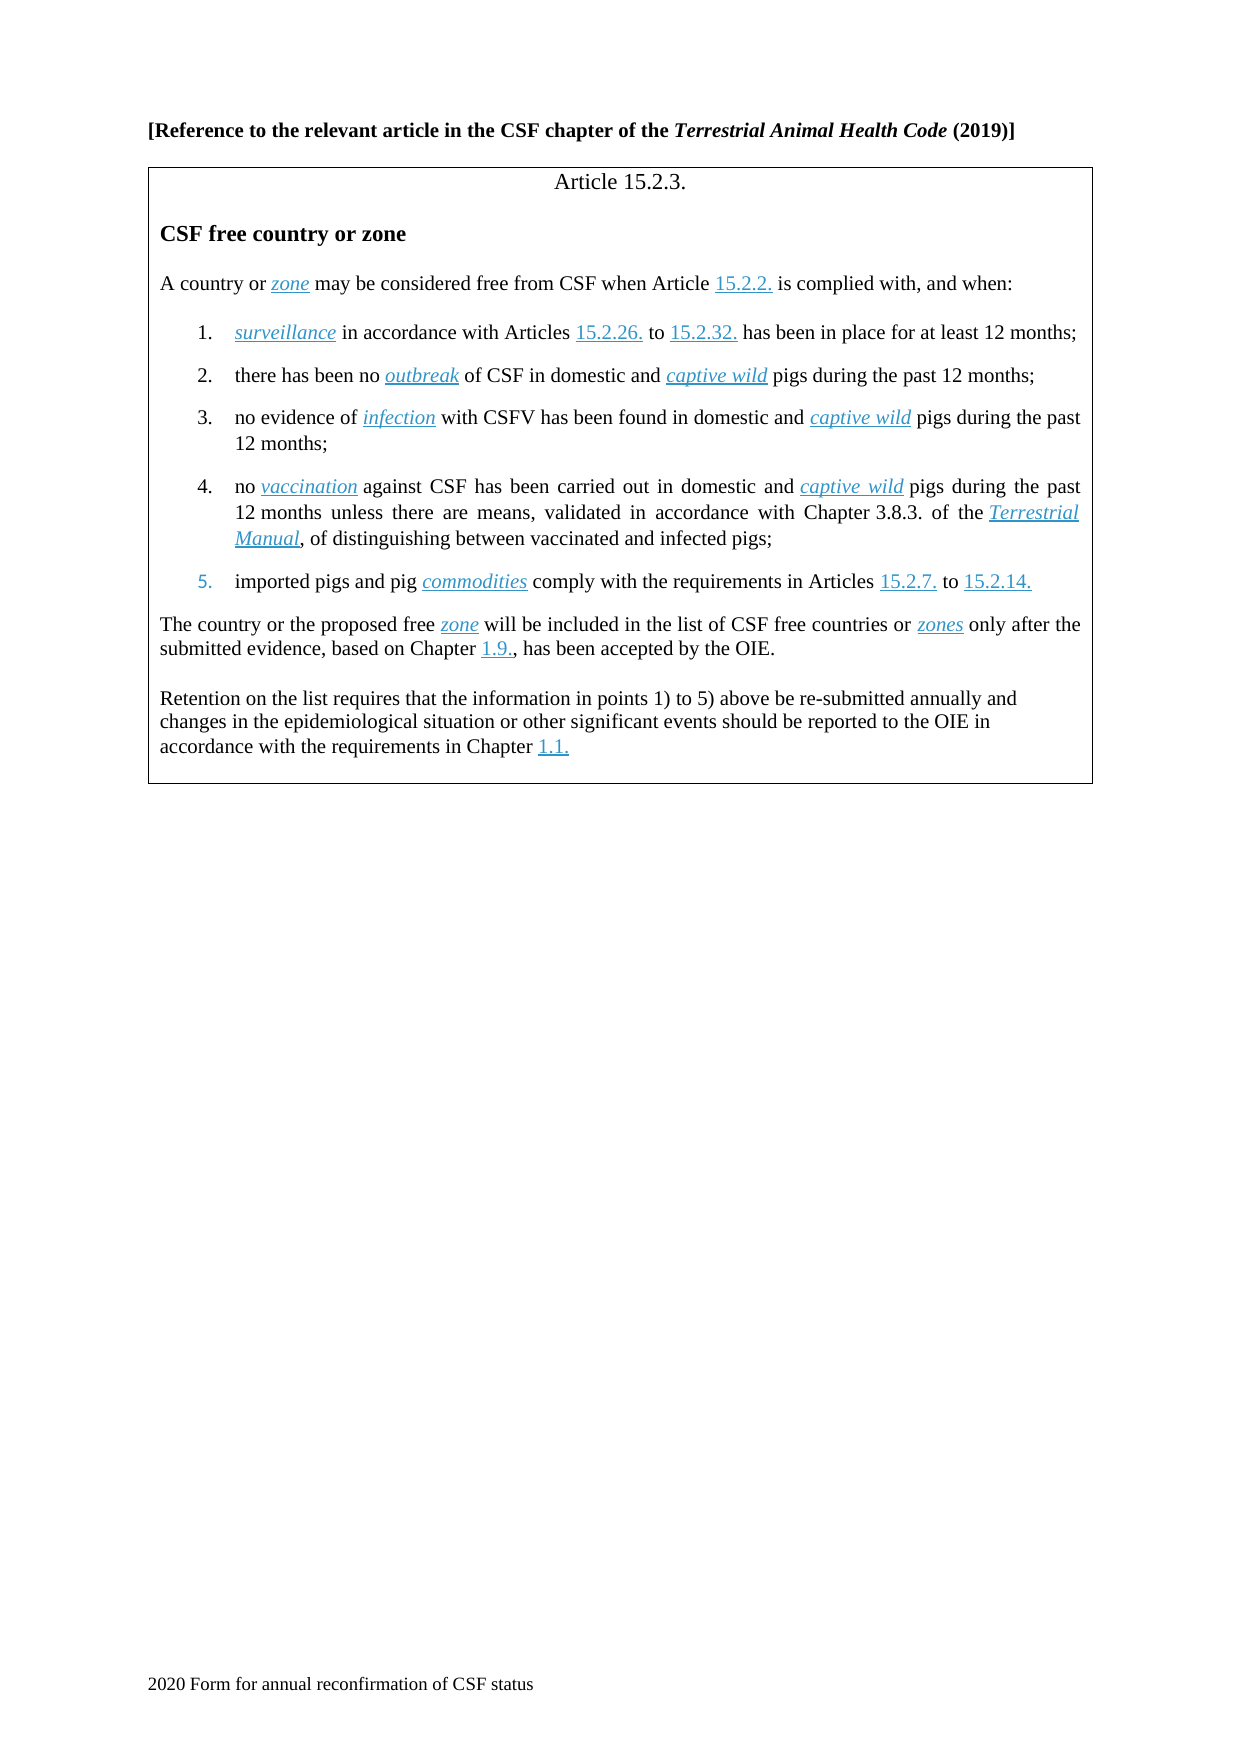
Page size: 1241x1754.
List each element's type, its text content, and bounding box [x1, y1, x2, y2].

text [Reference to the relevant article in the CSF chapter of the Terrestrial Animal Health Code (2019)] [148, 118, 1092, 142]
table_header Article 15.2.3. CSF free country or zone A country or zone may be considered free from CSF when Article 15.2.2. is complied with, and when: surveillance in accordance with Articles 15.2.26. to 15.2.32. has been in place for at least 12 months; there has been no outbreak of CSF in domestic and captive wild pigs during the past 12 months; no evidence of infection with CSFV has been found in domestic and captive wild pigs during the past 12 months; no vaccination against CSF has been carried out in domestic and captive wild pigs during the past 12 months unless there are means, validated in accordance with Chapter 3.8.3. of the Terrestrial Manual, of distinguishing between vaccinated and infected pigs; imported pigs and pig commodities comply with the requirements in Articles 15.2.7. to 15.2.14. The country or the proposed free zone will be included in the list of CSF free countries or zones only after the submitted evidence, based on Chapter 1.9., has been accepted by the OIE. Retention on the list requires that the information in points 1) to 5) above be re-submitted annually and changes in the epidemiological situation or other significant events should be reported to the OIE in accordance with the requirements in Chapter 1.1. [149, 168, 1092, 783]
